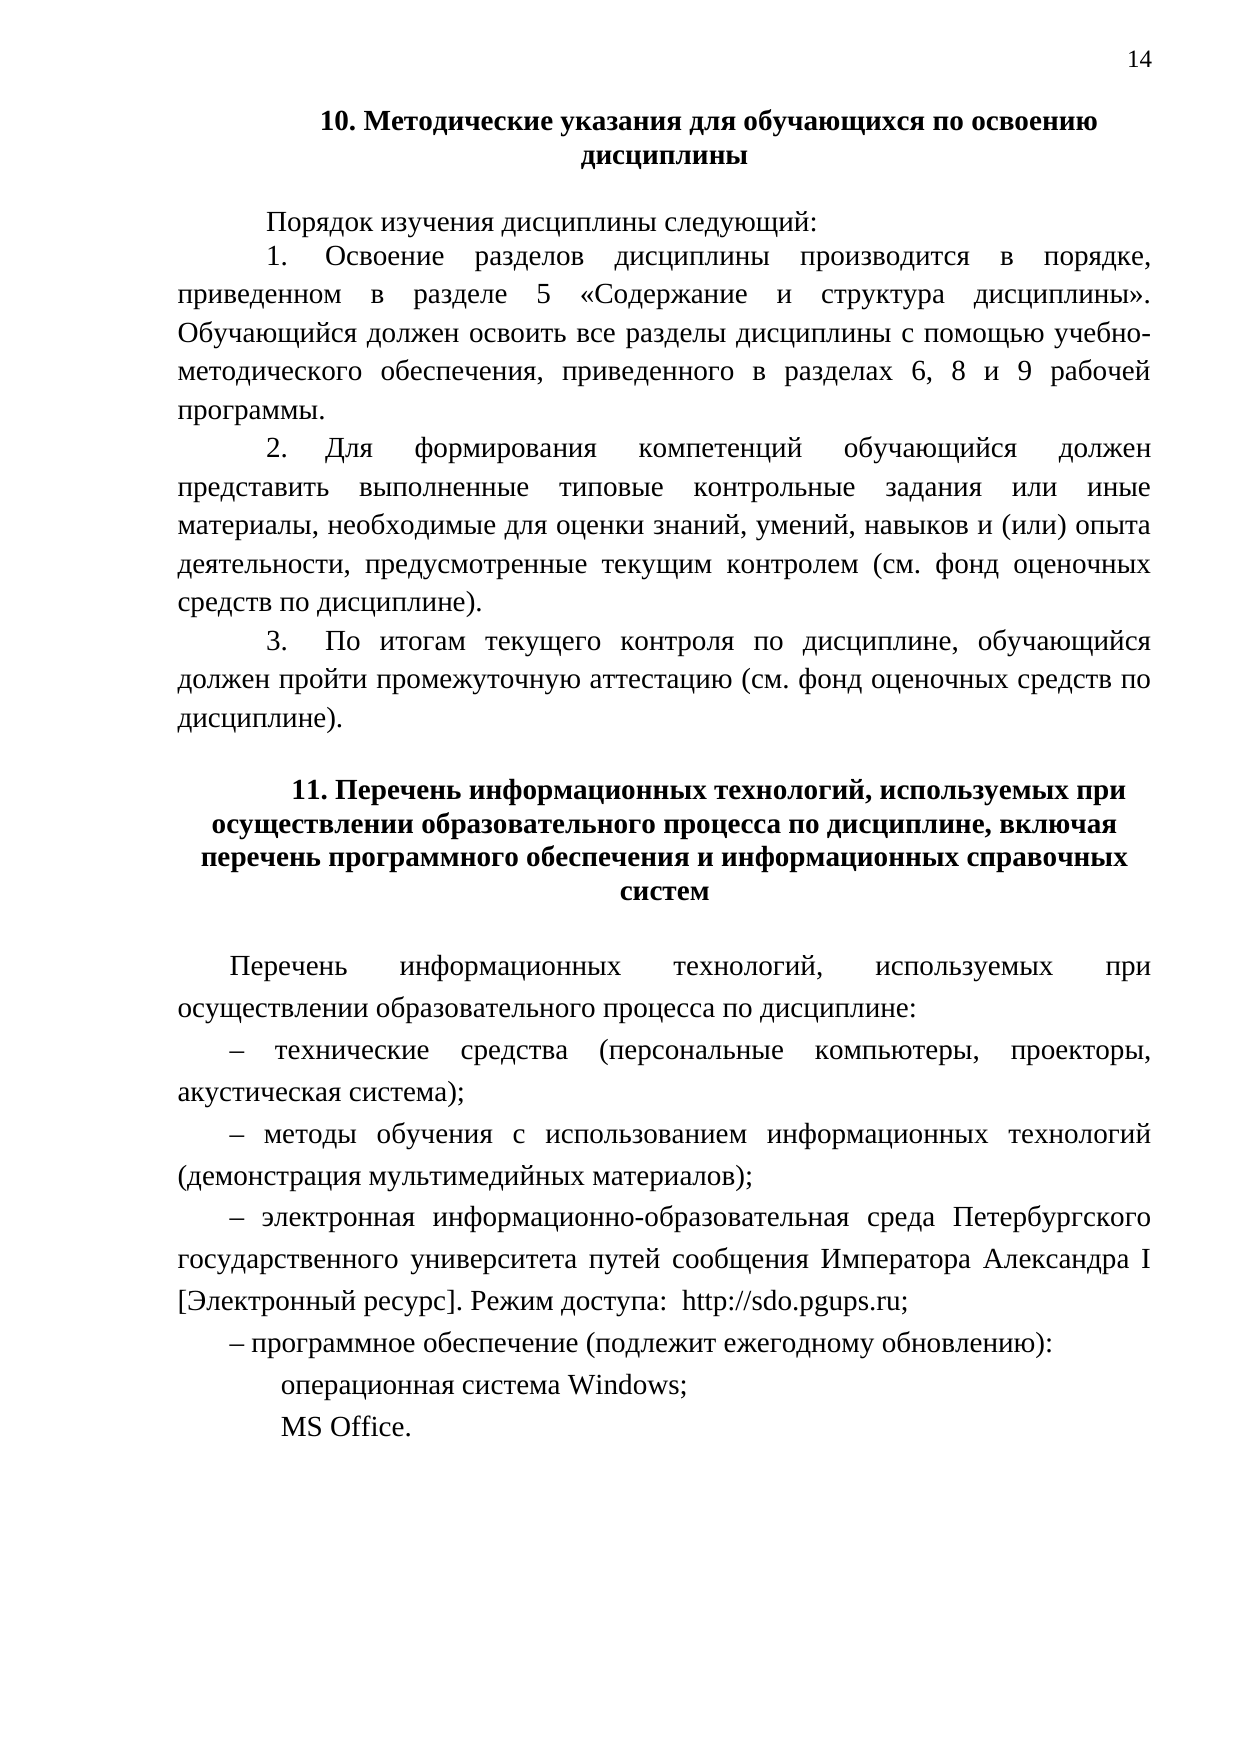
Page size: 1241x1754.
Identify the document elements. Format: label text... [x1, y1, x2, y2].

list Освоение разделов дисциплины производится в порядке, приведенном в разделе 5 «Содержание и структура дисциплины». Обучающийся должен освоить все разделы дисциплины с помощью учебно-методического обеспечения, приведенного в разделах 6, 8 и 9 рабочей программы. [177, 238, 1152, 425]
list По итогам текущего контроля по дисциплине, обучающийся должен пройти промежуточную аттестацию (см. фонд оценочных средств по дисциплине). [177, 623, 1152, 734]
text Перечень информационных технологий, используемых при осуществлении образовательного процесса по дисциплине: [177, 948, 1152, 1024]
text операционная система Windows; [177, 1367, 1152, 1401]
text – программное обеспечение (подлежит ежегодному обновлению): [177, 1325, 1152, 1359]
text 10. Методические указания для обучающихся по освоению дисциплины [177, 103, 1152, 171]
text MS Office. [177, 1409, 1152, 1442]
text 11. Перечень информационных технологий, используемых при осуществлении образовательного процесса по дисциплине, включая перечень программного обеспечения и информационных справочных систем [177, 772, 1152, 906]
text – технические средства (персональные компьютеры, проекторы, акустическая система); [177, 1032, 1152, 1107]
list Для формирования компетенций обучающийся должен представить выполненные типовые контрольные задания или иные материалы, необходимые для оценки знаний, умений, навыков и (или) опыта деятельности, предусмотренные текущим контролем (см. фонд оценочных средств по дисциплине). [177, 430, 1152, 618]
text Порядок изучения дисциплины следующий: [177, 204, 1152, 238]
text – методы обучения с использованием информационных технологий (демонстрация мультимедийных материалов); [177, 1116, 1152, 1191]
text – электронная информационно-образовательная среда Петербургского государственного университета путей сообщения Императора Александра I [Электронный ресурс]. Режим доступа: http://sdo.pgups.ru; [177, 1199, 1152, 1317]
